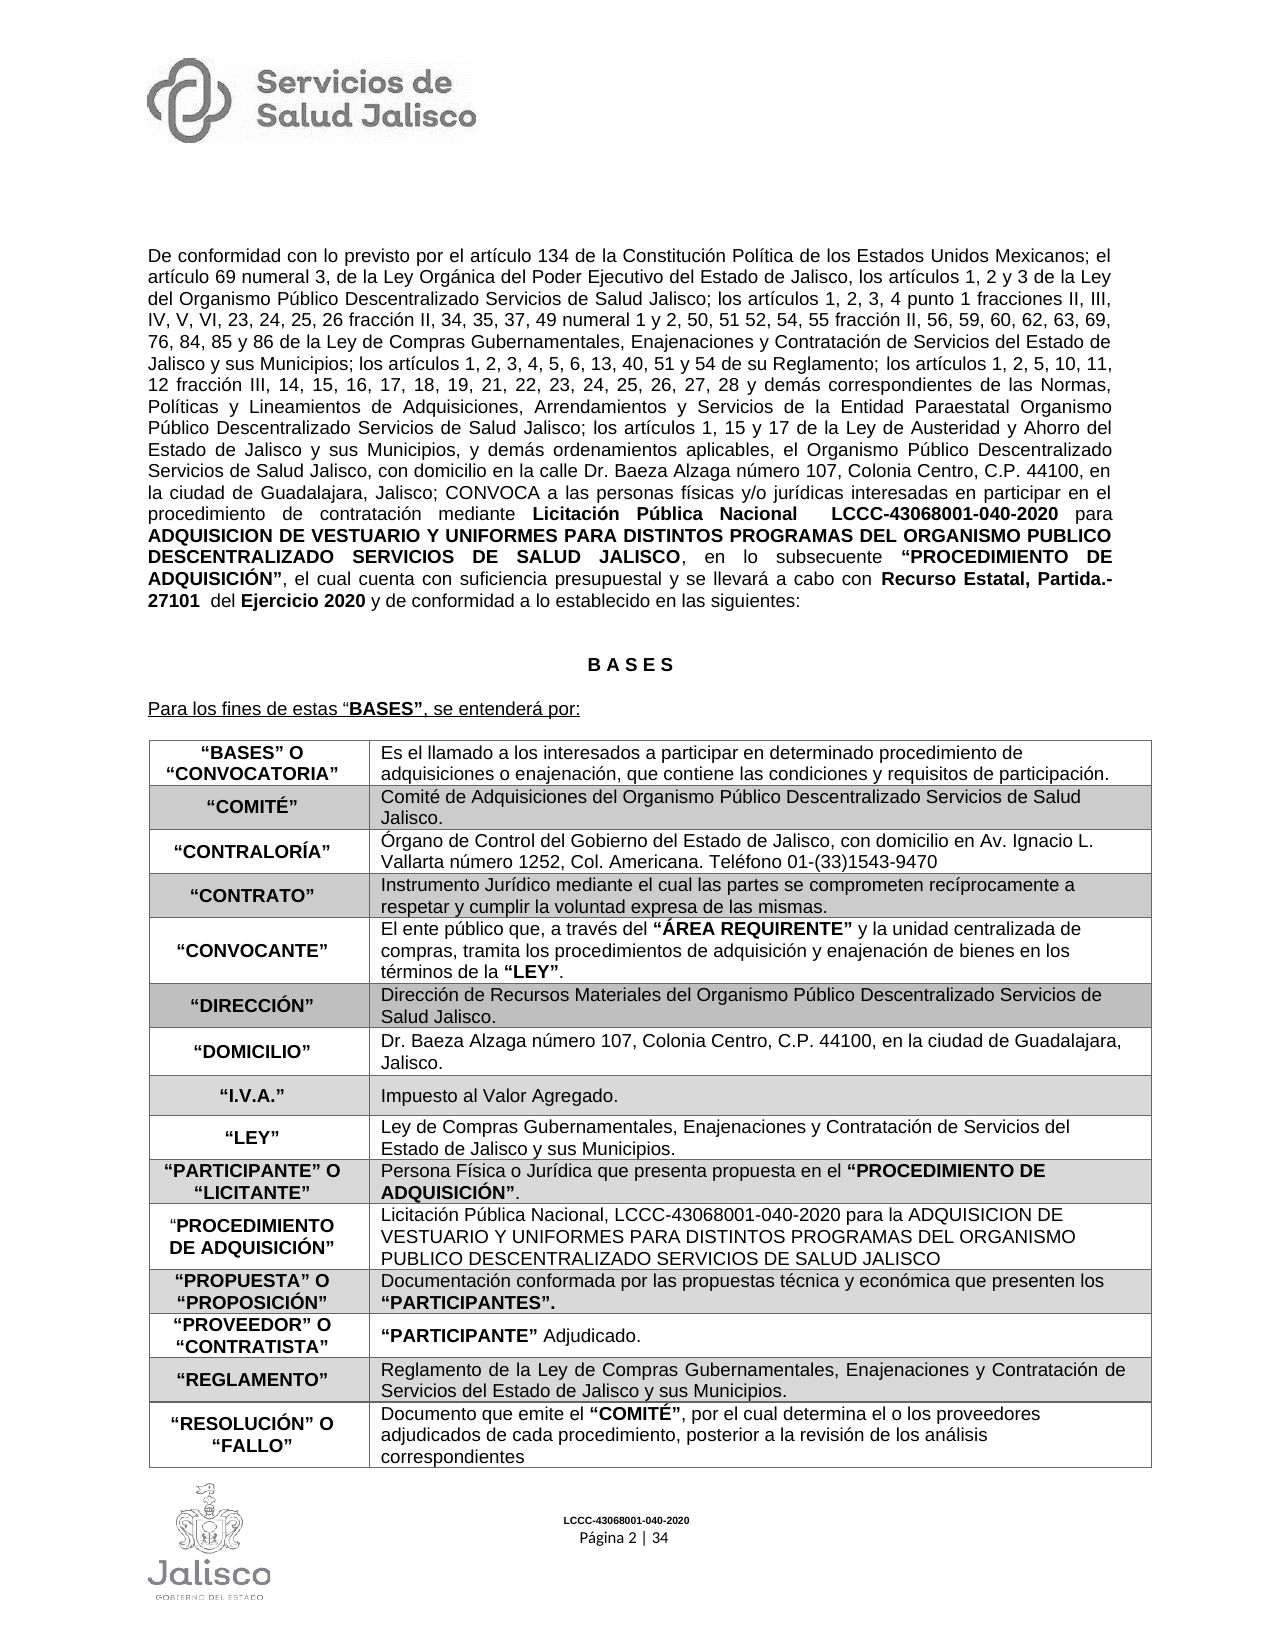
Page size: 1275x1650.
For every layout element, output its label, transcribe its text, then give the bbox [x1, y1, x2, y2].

text B A S E S [148, 654, 1113, 676]
table_header Es el llamado a los interesados a participar en determinado procedimiento de adquisiciones o enajenación, que contiene las condiciones y requisitos de participación. [370, 741, 1151, 784]
text Para los fines de estas “BASES”, se entenderá por: [148, 697, 1113, 719]
table_cell Documentación conformada por las propuestas técnica y económica que presenten los “PARTICIPANTES”. [370, 1270, 1151, 1313]
table_cell Persona Física o Jurídica que presenta propuesta en el “PROCEDIMIENTO DE ADQUISICIÓN”. [370, 1160, 1151, 1203]
table_cell “CONVOCANTE” [150, 918, 369, 983]
table_cell “PARTICIPANTE” O “LICITANTE” [150, 1160, 369, 1203]
table_cell “PROCEDIMIENTO DE ADQUISICIÓN” [150, 1204, 369, 1269]
table_cell “REGLAMENTO” [150, 1358, 369, 1401]
table_cell “DIRECCIÓN” [150, 984, 369, 1027]
table_cell Órgano de Control del Gobierno del Estado de Jalisco, con domicilio en Av. Ignacio L. Vallarta número 1252, Col. Americana. Teléfono 01-(33)1543-9470 [370, 830, 1151, 873]
text De conformidad con lo previsto por el artículo 134 de la Constitución Política de los Estados Unidos Mexicanos; el artículo 69 numeral 3, de la Ley Orgánica del Poder Ejecutivo del Estado de Jalisco, los artículos 1, 2 y 3 de la Ley del Organismo Público Descentralizado Servicios de Salud Jalisco; los artículos 1, 2, 3, 4 punto 1 fracciones II, III, IV, V, VI, 23, 24, 25, 26 fracción II, 34, 35, 37, 49 numeral 1 y 2, 50, 51 52, 54, 55 fracción II, 56, 59, 60, 62, 63, 69, 76, 84, 85 y 86 de la Ley de Compras Gubernamentales, Enajenaciones y Contratación de Servicios del Estado de Jalisco y sus Municipios; los artículos 1, 2, 3, 4, 5, 6, 13, 40, 51 y 54 de su Reglamento; los artículos 1, 2, 5, 10, 11, 12 fracción III, 14, 15, 16, 17, 18, 19, 21, 22, 23, 24, 25, 26, 27, 28 y demás correspondientes de las Normas, Políticas y Lineamientos de Adquisiciones, Arrendamientos y Servicios de la Entidad Paraestatal Organismo Público Descentralizado Servicios de Salud Jalisco; los artículos 1, 15 y 17 de la Ley de Austeridad y Ahorro del Estado de Jalisco y sus Municipios, y demás ordenamientos aplicables, el Organismo Público Descentralizado Servicios de Salud Jalisco, con domicilio en la calle Dr. Baeza Alzaga número 107, Colonia Centro, C.P. 44100, en la ciudad de Guadalajara, Jalisco; CONVOCA a las personas físicas y/o jurídicas interesadas en participar en el procedimiento de contratación mediante Licitación Pública Nacional LCCC-43068001-040-2020 para ADQUISICION DE VESTUARIO Y UNIFORMES PARA DISTINTOS PROGRAMAS DEL ORGANISMO PUBLICO DESCENTRALIZADO SERVICIOS DE SALUD JALISCO, en lo subsecuente “PROCEDIMIENTO DE ADQUISICIÓN”, el cual cuenta con suficiencia presupuestal y se llevará a cabo con Recurso Estatal, Partida.- 27101 del Ejercicio 2020 y de conformidad a lo establecido en las siguientes: [148, 244, 1113, 611]
table_cell Ley de Compras Gubernamentales, Enajenaciones y Contratación de Servicios del Estado de Jalisco y sus Municipios. [370, 1116, 1151, 1159]
table_cell “RESOLUCIÓN” O “FALLO” [150, 1403, 369, 1467]
table_cell Dr. Baeza Alzaga número 107, Colonia Centro, C.P. 44100, en la ciudad de Guadalajara, Jalisco. [370, 1028, 1151, 1075]
table_cell Documento que emite el “COMITÉ”, por el cual determina el o los proveedores adjudicados de cada procedimiento, posterior a la revisión de los análisis correspondientes [370, 1403, 1151, 1467]
table_cell “I.V.A.” [150, 1076, 369, 1115]
table_cell Dirección de Recursos Materiales del Organismo Público Descentralizado Servicios de Salud Jalisco. [370, 984, 1151, 1027]
table_cell “PROVEEDOR” O “CONTRATISTA” [150, 1314, 369, 1357]
picture [147, 1483, 271, 1600]
table_cell “PROPUESTA” O “PROPOSICIÓN” [150, 1270, 369, 1313]
table_cell Licitación Pública Nacional, LCCC-43068001-040-2020 para la ADQUISICION DE VESTUARIO Y UNIFORMES PARA DISTINTOS PROGRAMAS DEL ORGANISMO PUBLICO DESCENTRALIZADO SERVICIOS DE SALUD JALISCO [370, 1204, 1151, 1269]
table_cell “CONTRATO” [150, 874, 369, 917]
table_header “BASES” O “CONVOCATORIA” [150, 741, 369, 784]
table_cell Comité de Adquisiciones del Organismo Público Descentralizado Servicios de Salud Jalisco. [370, 786, 1151, 829]
table_cell “LEY” [150, 1116, 369, 1159]
picture [147, 58, 476, 143]
table_cell Instrumento Jurídico mediante el cual las partes se comprometen recíprocamente a respetar y cumplir la voluntad expresa de las mismas. [370, 874, 1151, 917]
table_cell “COMITÉ” [150, 786, 369, 829]
table_cell Reglamento de la Ley de Compras Gubernamentales, Enajenaciones y Contratación de Servicios del Estado de Jalisco y sus Municipios. [370, 1358, 1151, 1401]
table_cell “DOMICILIO” [150, 1028, 369, 1075]
table_cell El ente público que, a través del “ÁREA REQUIRENTE” y la unidad centralizada de compras, tramita los procedimientos de adquisición y enajenación de bienes en los términos de la “LEY”. [370, 918, 1151, 983]
table_cell Impuesto al Valor Agregado. [370, 1076, 1151, 1115]
table_cell “PARTICIPANTE” Adjudicado. [370, 1314, 1151, 1357]
table_cell “CONTRALORÍA” [150, 830, 369, 873]
